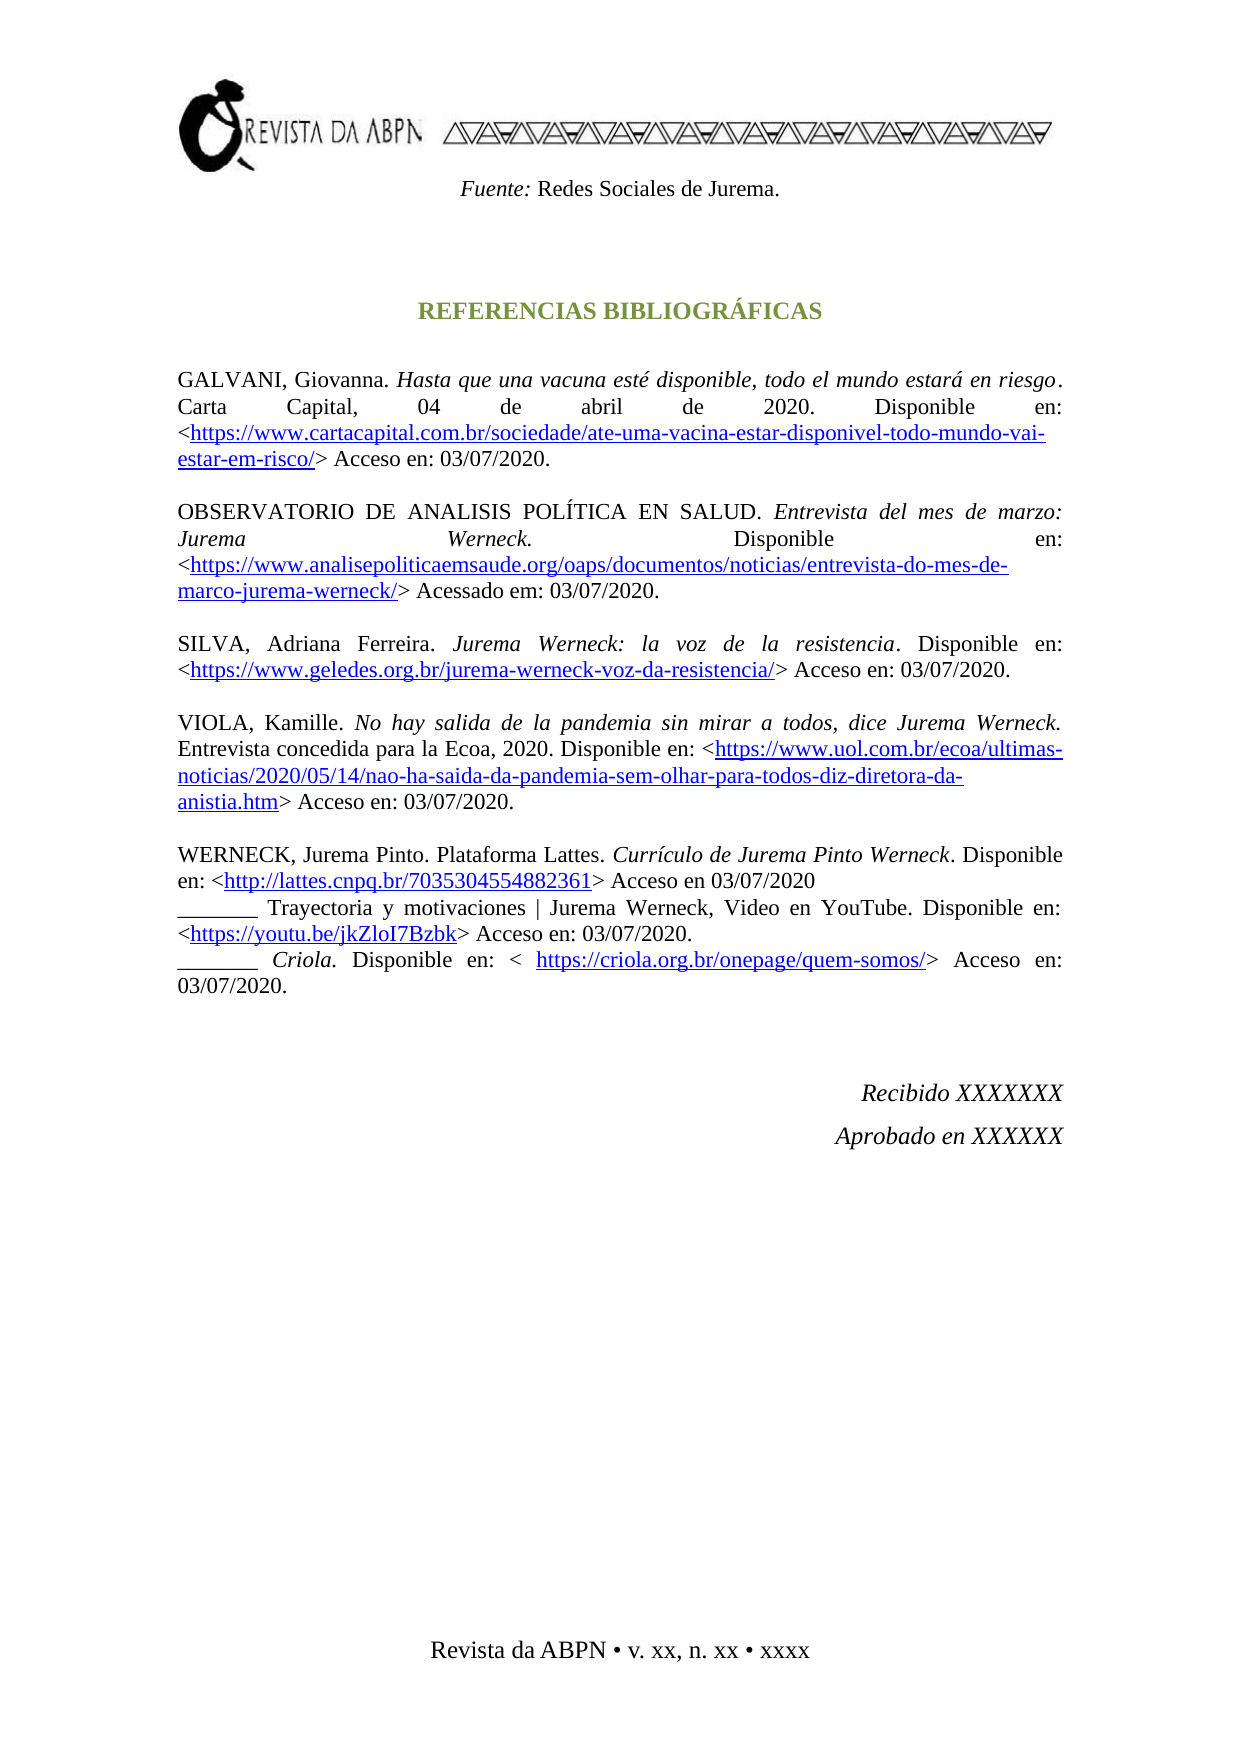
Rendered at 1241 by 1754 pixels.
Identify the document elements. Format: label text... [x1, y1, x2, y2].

text _______ Criola. Disponible en: < https://criola.org.br/onepage/quem-somos/> Acceso en: 03/07/2020. [177, 946, 1063, 999]
text Fuente: Redes Sociales de Jurema. [177, 176, 1063, 201]
text SILVA, Adriana Ferreira. Jurema Werneck: la voz de la resistencia. Disponible en: <https://www.geledes.org.br/jurema-werneck-voz-da-resistencia/> Acceso en: 03/07/2020. [177, 630, 1063, 683]
text WERNECK, Jurema Pinto. Plataforma Lattes. Currículo de Jurema Pinto Werneck. Disponible en: <http://lattes.cnpq.br/7035304554882361> Acceso en 03/07/2020 [177, 841, 1063, 893]
text VIOLA, Kamille. No hay salida de la pandemia sin mirar a todos, dice Jurema Werneck. Entrevista concedida para la Ecoa, 2020. Disponible en: <https://www.uol.com.br/ecoa/ultimas-noticias/2020/05/14/nao-ha-saida-da-pandemia-sem-olhar-para-todos-diz-diretora-da-anistia.htm> Acceso en: 03/07/2020. [177, 709, 1063, 814]
text REFERENCIAS BIBLIOGRÁFICAS [177, 296, 1063, 325]
picture [177, 73, 1063, 176]
text Aprobado en XXXXXX [177, 1121, 1063, 1150]
text GALVANI, Giovanna. Hasta que una vacuna esté disponible, todo el mundo estará en riesgo. Carta Capital, 04 de abril de 2020. Disponible en: <https://www.cartacapital.com.br/sociedade/ate-uma-vacina-estar-disponivel-todo-mundo-vai-estar-em-risco/> Acceso en: 03/07/2020. [177, 366, 1063, 472]
text _______ Trayectoria y motivaciones | Jurema Werneck, Video en YouTube. Disponible en: <https://youtu.be/jkZloI7Bzbk> Acceso en: 03/07/2020. [177, 893, 1063, 946]
text OBSERVATORIO DE ANALISIS POLÍTICA EN SALUD. Entrevista del mes de marzo: Jurema Werneck. Disponible en: <https://www.analisepoliticaemsaude.org/oaps/documentos/noticias/entrevista-do-mes-de-marco-jurema-werneck/> Acessado em: 03/07/2020. [177, 498, 1063, 604]
text Recibido XXXXXXX [177, 1078, 1063, 1107]
